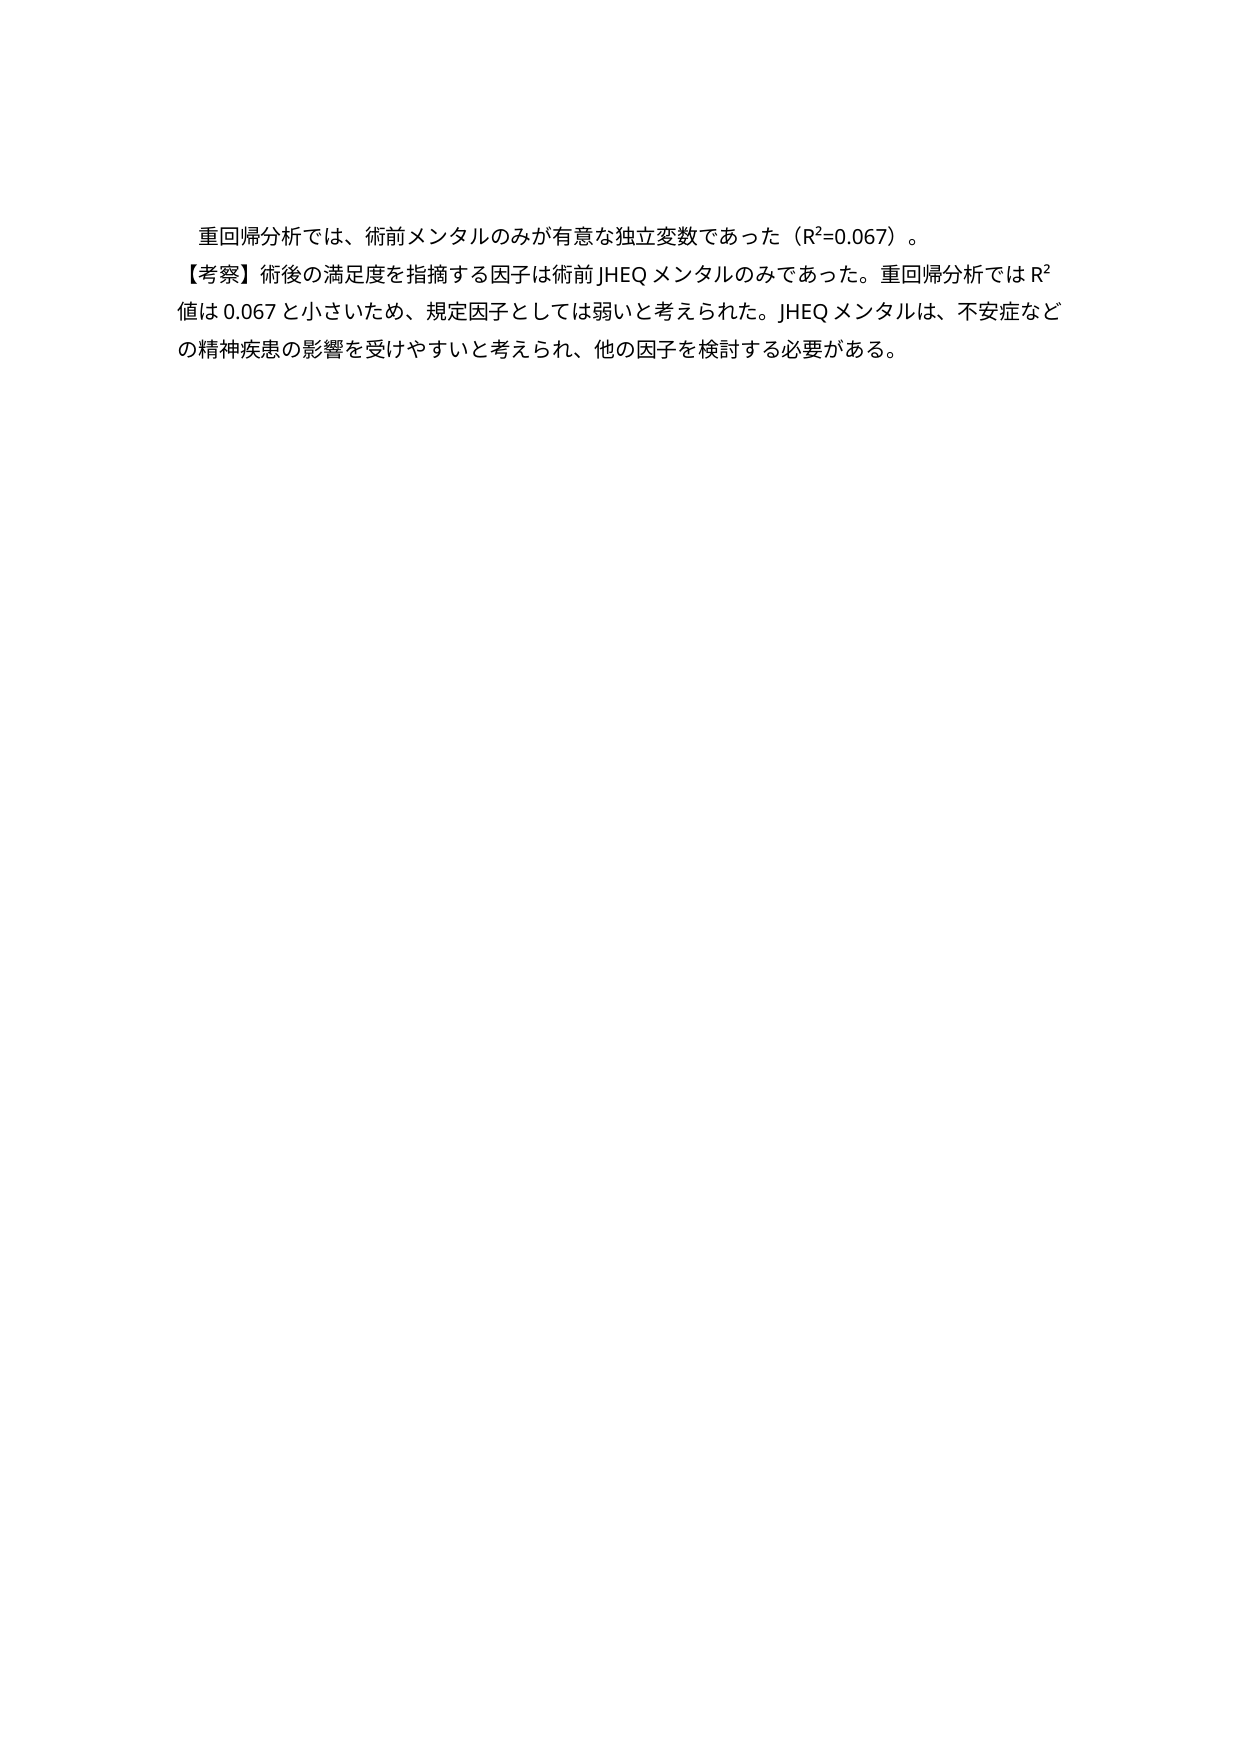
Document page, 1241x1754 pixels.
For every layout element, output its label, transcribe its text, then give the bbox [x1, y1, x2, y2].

text 重回帰分析では、術前メンタルのみが有意な独立変数であった（R²=0.067）。 [177, 217, 1063, 254]
text 【考察】術後の満足度を指摘する因子は術前JHEQメンタルのみであった。重回帰分析ではR²値は0.067と小さいため、規定因子としては弱いと考えられた。JHEQメンタルは、不安症などの精神疾患の影響を受けやすいと考えられ、他の因子を検討する必要がある。 [177, 254, 1063, 367]
